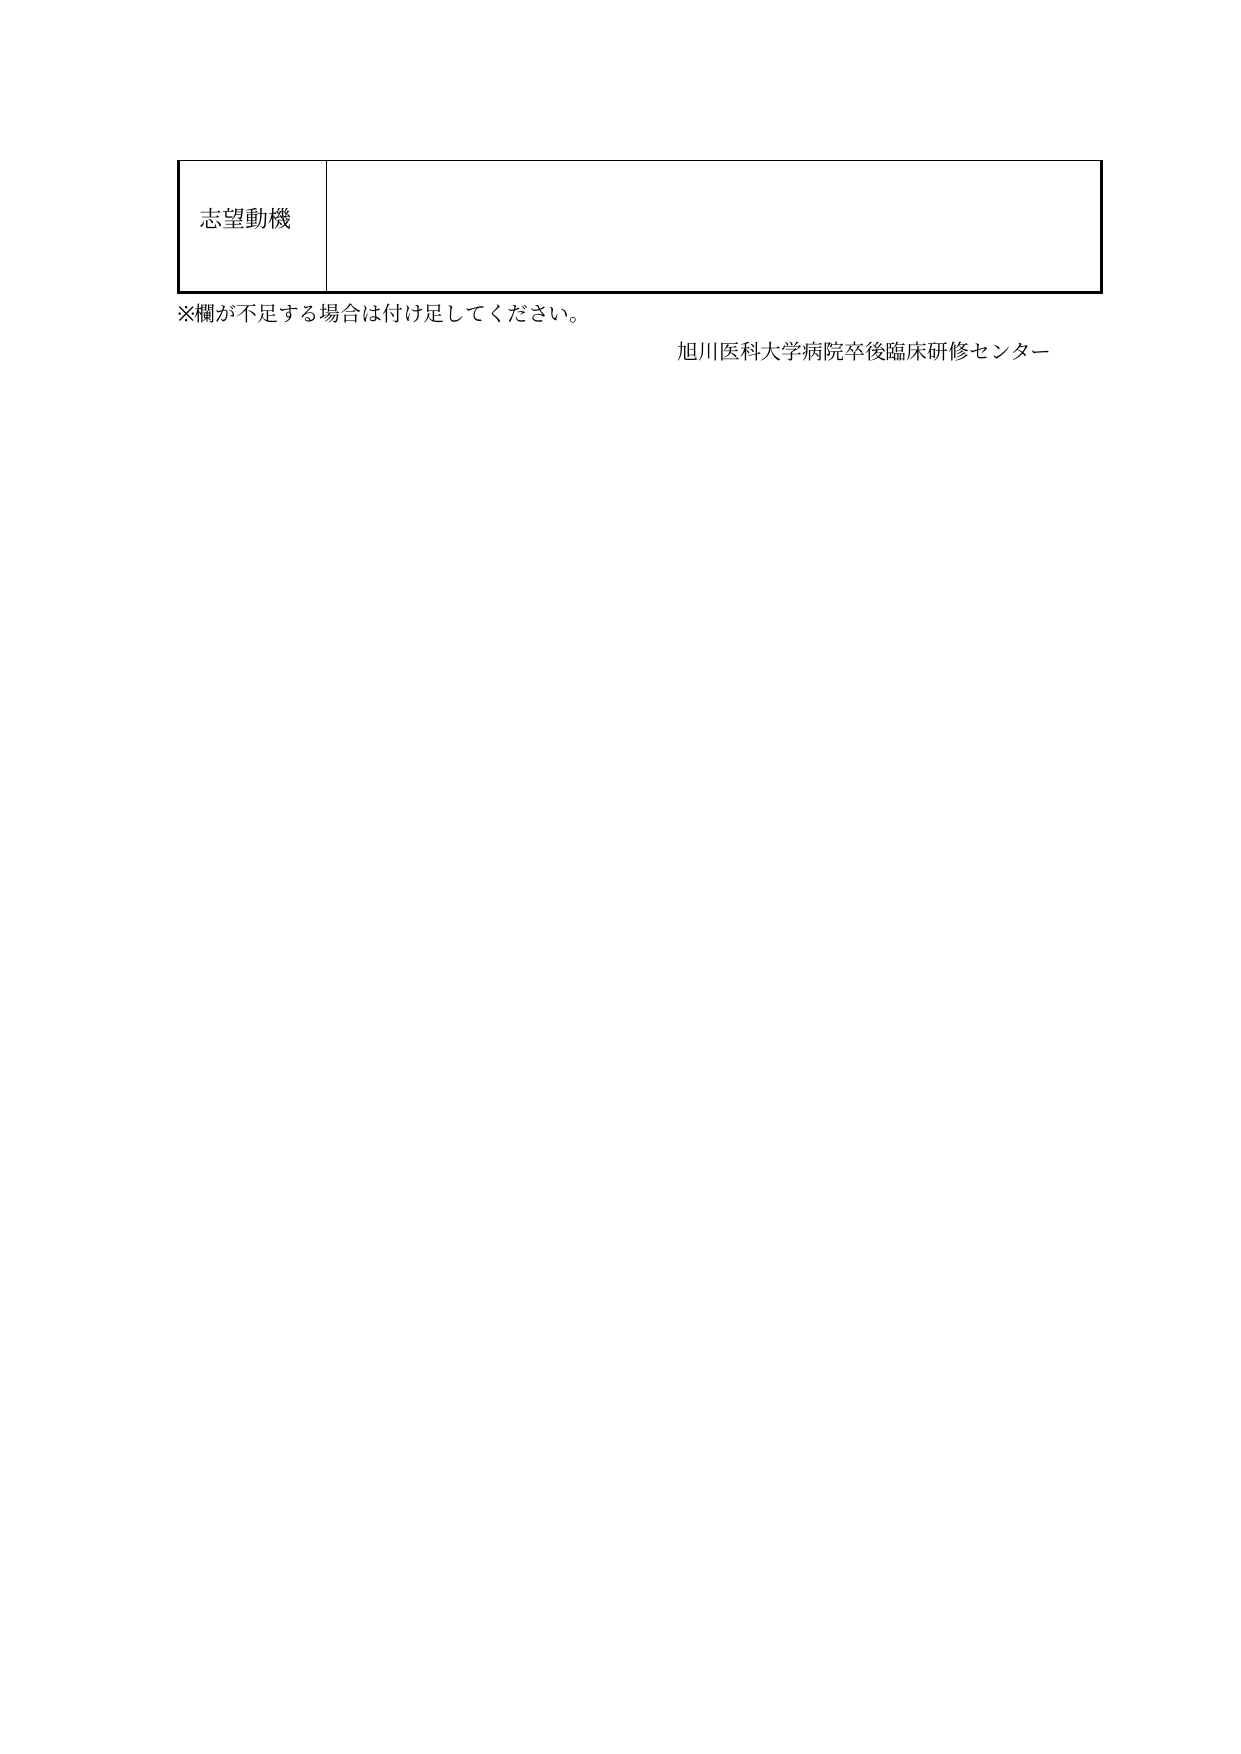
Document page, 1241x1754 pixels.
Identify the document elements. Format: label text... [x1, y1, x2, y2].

table_cell 志望動機 [180, 161, 326, 291]
text 旭川医科大学病院卒後臨床研修センター [177, 332, 1075, 369]
table_cell [327, 161, 1100, 291]
text ※欄が不足する場合は付け足してください。 [177, 294, 1075, 332]
